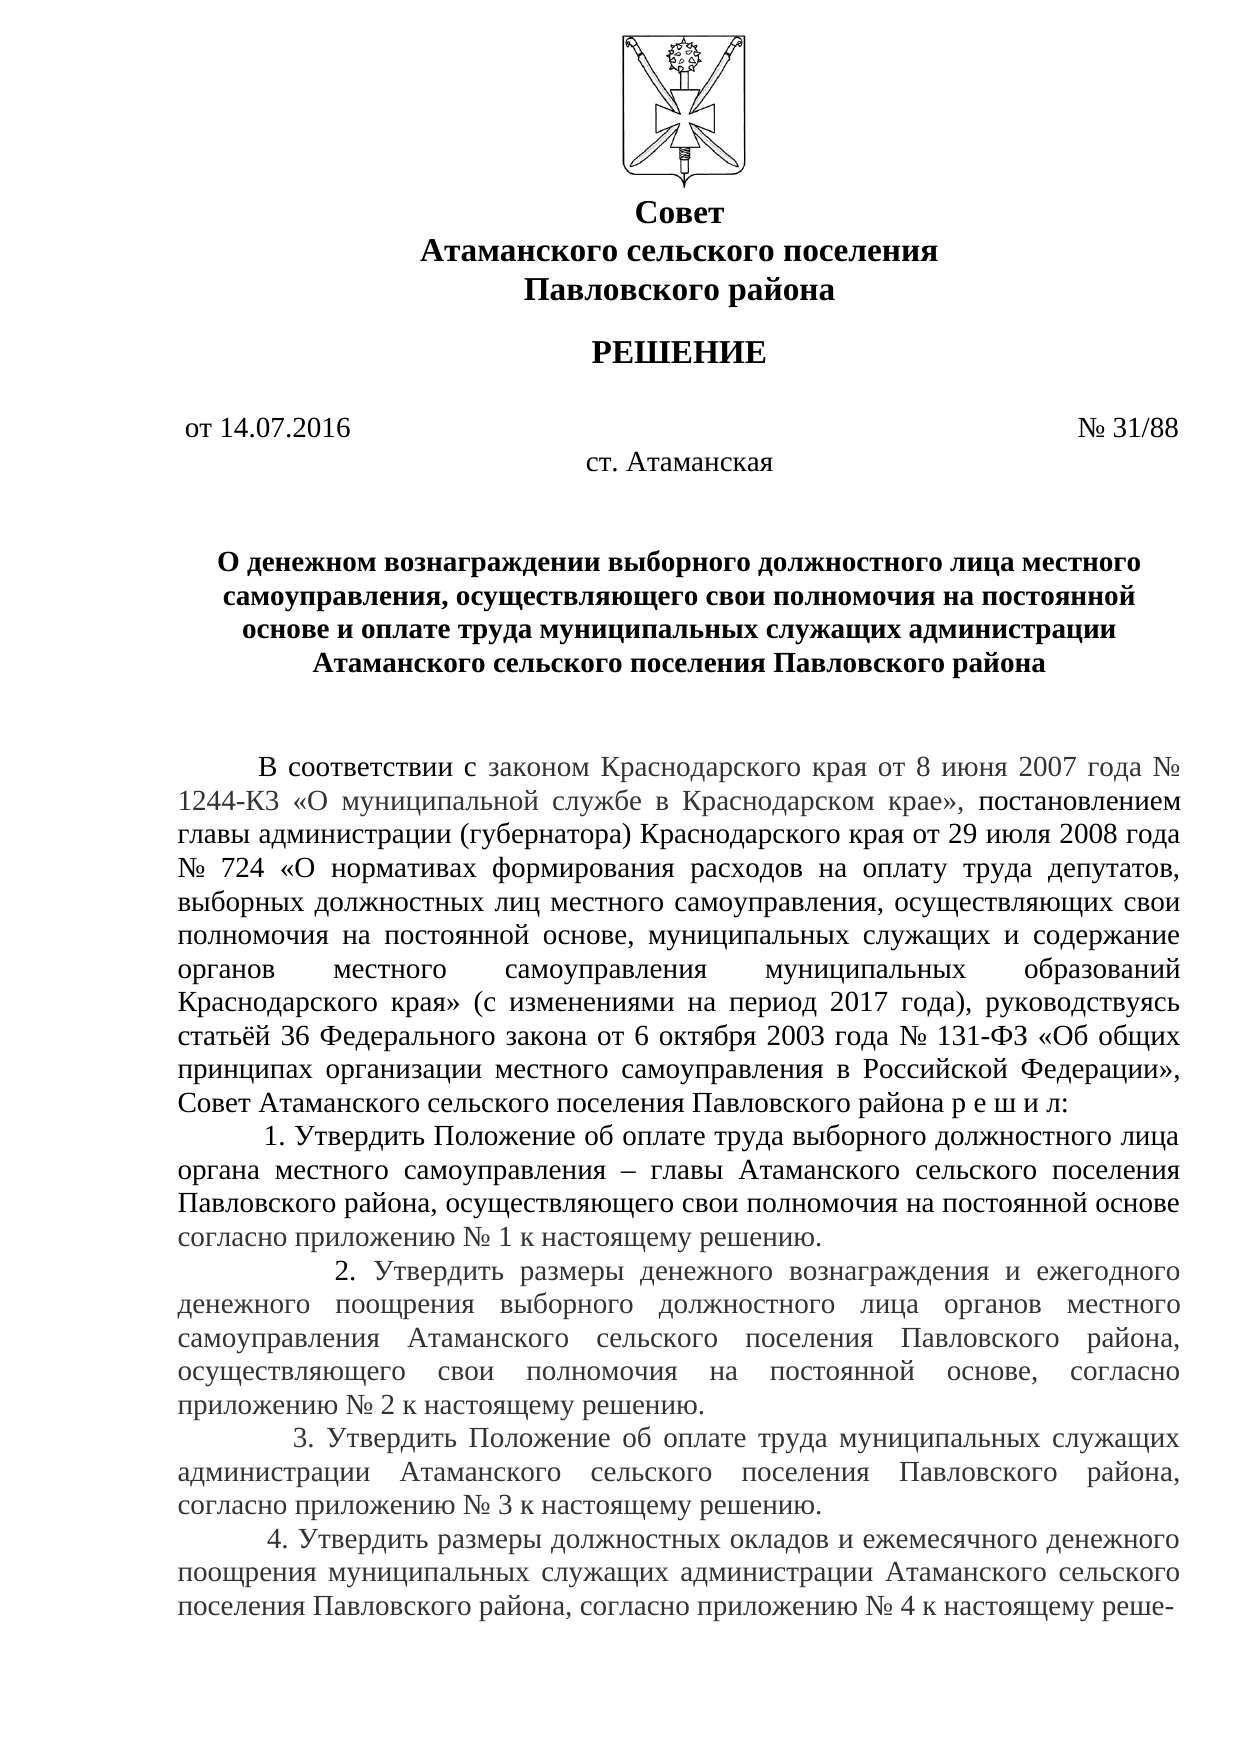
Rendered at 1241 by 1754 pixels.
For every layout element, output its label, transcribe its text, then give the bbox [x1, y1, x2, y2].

text О денежном вознаграждении выборного должностного лица местного самоуправления, осуществляющего свои полномочия на постоянной основе и оплате труда муниципальных служащих администрации Атаманского сельского поселения Павловского района [177, 544, 1181, 678]
text 2. Утвердить размеры денежного вознаграждения и ежегодного денежного поощрения выборного должностного лица органов местного самоуправления Атаманского сельского поселения Павловского района, осуществляющего свои полномочия на постоянной основе, согласно приложению № 2 к настоящему решению. [177, 1253, 1181, 1420]
subtitle РЕШЕНИЕ [177, 332, 1181, 370]
text Павловского района [177, 269, 1181, 307]
text ст. Атаманская [177, 444, 1181, 477]
list 3. Утвердить Положение об оплате труда муниципальных служащих администрации Атаманского сельского поселения Павловского района, согласно приложению № 3 к настоящему решению. [177, 1420, 1181, 1521]
text Совет [177, 192, 1181, 230]
text 1. Утвердить Положение об оплате труда выборного должностного лица органа местного самоуправления – главы Атаманского сельского поселения Павловского района, осуществляющего свои полномочия на постоянной основе согласно приложению № 1 к настоящему решению. [177, 1118, 1181, 1253]
text Атаманского сельского поселения [177, 230, 1181, 269]
text от 14.07.2016 № 31/88 [177, 410, 1181, 444]
picture [611, 29, 761, 192]
text В соответствии с законом Краснодарского края от 8 июня 2007 года № 1244-К3 «О муниципальной службе в Краснодарском крае», постановлением главы администрации (губернатора) Краснодарского края от 29 июля 2008 года № 724 «О нормативах формирования расходов на оплату труда депутатов, выборных должностных лиц местного самоуправления, осуществляющих свои полномочия на постоянной основе, муниципальных служащих и содержание органов местного самоуправления муниципальных образований Краснодарского края» (с изменениями на период 2017 года), руководствуясь статьёй 36 Федерального закона от 6 октября 2003 года № 131-ФЗ «Об общих принципах организации местного самоуправления в Российской Федерации», Совет Атаманского сельского поселения Павловского района р е ш и л: [177, 749, 1181, 1118]
text 4. Утвердить размеры должностных окладов и ежемесячного денежного поощрения муниципальных служащих администрации Атаманского сельского поселения Павловского района, согласно приложению № 4 к настоящему реше- [177, 1521, 1181, 1622]
